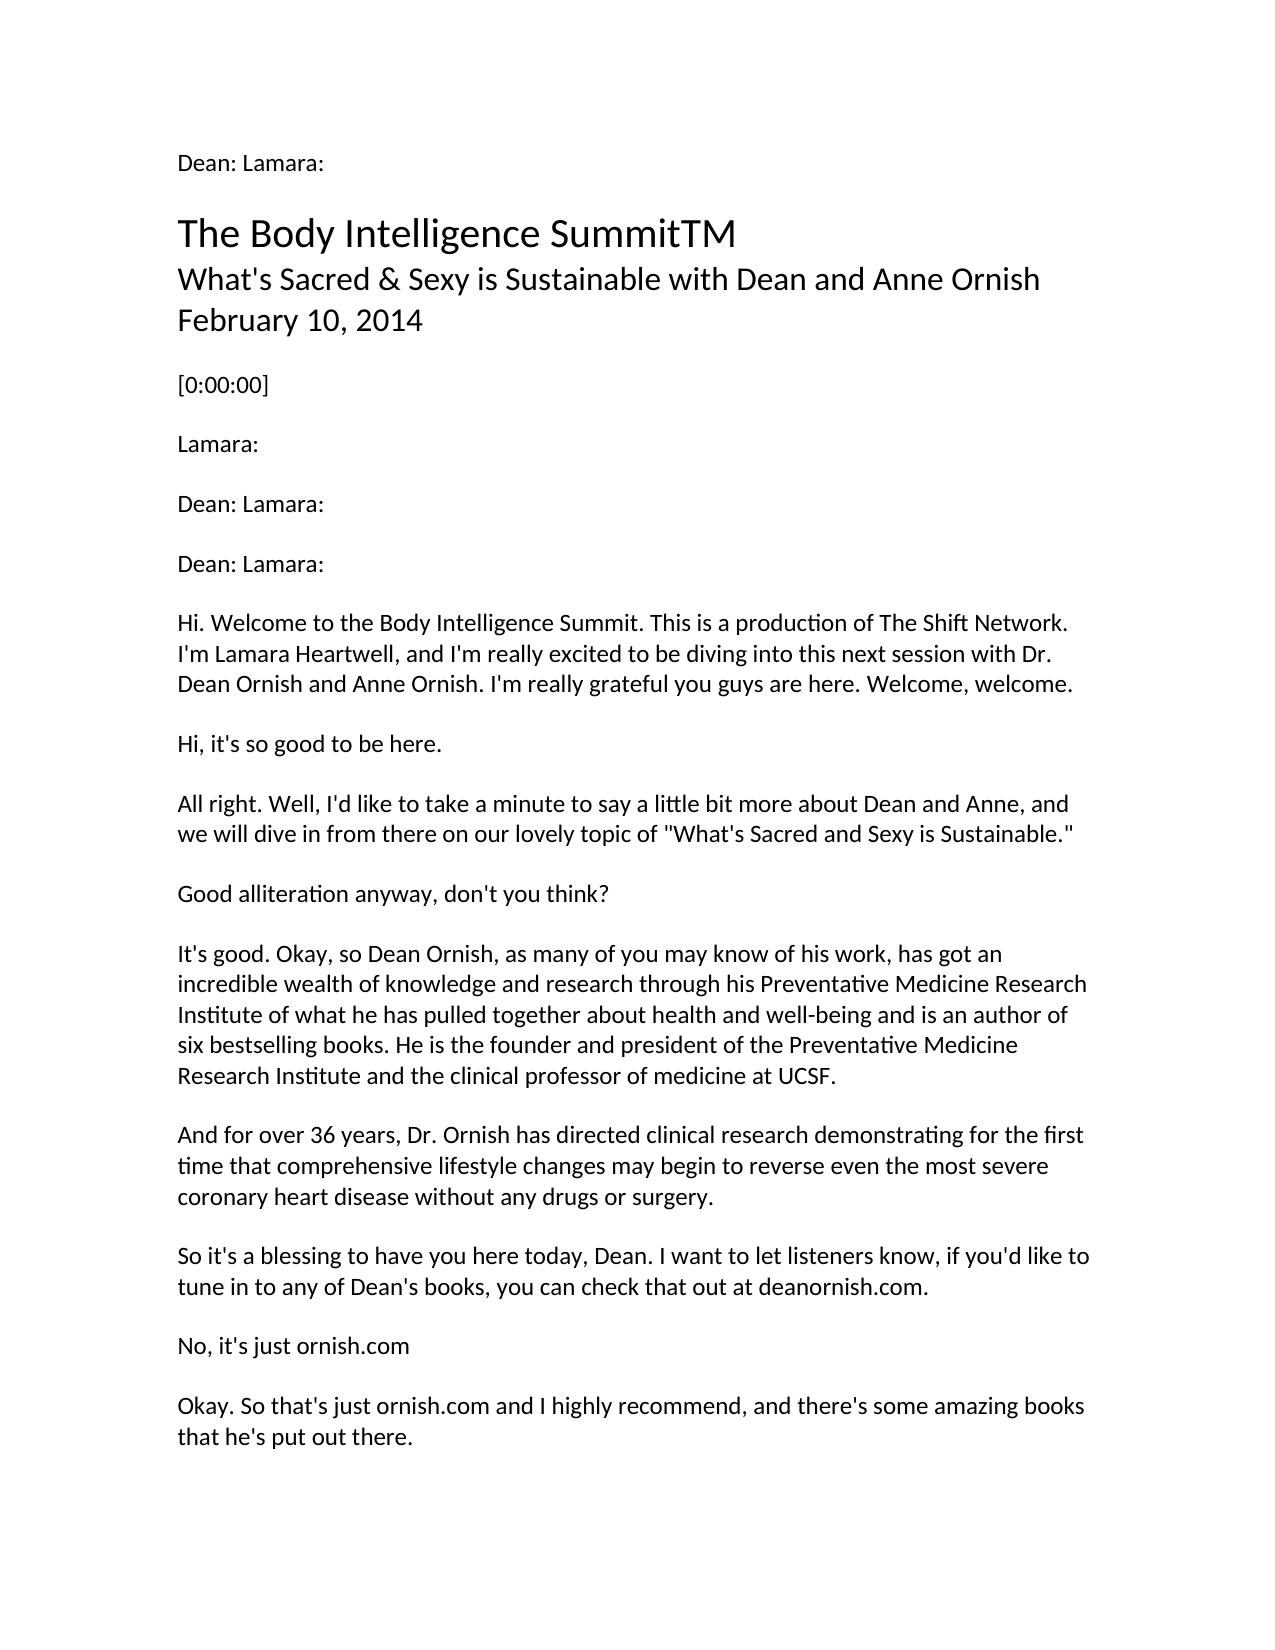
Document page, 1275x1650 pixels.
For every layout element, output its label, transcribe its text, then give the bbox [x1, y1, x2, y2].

text Hi, it's so good to be here. [177, 728, 1098, 759]
text It's good. Okay, so Dean Ornish, as many of you may know of his work, has got an incredible wealth of knowledge and research through his Preventative Medicine Research Institute of what he has pulled together about health and well-being and is an author of six bestselling books. He is the founder and president of the Preventative Medicine Research Institute and the clinical professor of medicine at UCSF. [177, 938, 1098, 1090]
text All right. Well, I'd like to take a minute to say a little bit more about Dean and Anne, and we will dive in from there on our lovely topic of "What's Sacred and Sexy is Sustainable." [177, 788, 1098, 849]
text And for over 36 years, Dr. Ornish has directed clinical research demonstrating for the first time that comprehensive lifestyle changes may begin to reverse even the most severe coronary heart disease without any drugs or surgery. [177, 1119, 1098, 1211]
text [0:00:00] [177, 369, 1098, 399]
text Dean: Lamara: [177, 548, 1098, 578]
text So it's a blessing to have you here today, Dean. I want to let listeners know, if you'd like to tune in to any of Dean's books, you can check that out at deanornish.com. [177, 1240, 1098, 1301]
text The Body Intelligence SummitTM What's Sacred & Sexy is Sustainable with Dean and Anne Ornish February 10, 2014 [177, 207, 1098, 339]
text Dean: Lamara: [177, 148, 1098, 178]
text No, it's just ornish.com [177, 1331, 1098, 1361]
text Good alliteration anyway, don't you think? [177, 878, 1098, 909]
text Dean: Lamara: [177, 488, 1098, 519]
text Lamara: [177, 428, 1098, 459]
text Hi. Welcome to the Body Intelligence Summit. This is a production of The Shift Network. I'm Lamara Heartwell, and I'm really excited to be diving into this next session with Dr. Dean Ornish and Anne Ornish. I'm really grateful you guys are here. Welcome, welcome. [177, 607, 1098, 699]
text Okay. So that's just ornish.com and I highly recommend, and there's some amazing books that he's put out there. [177, 1390, 1098, 1451]
